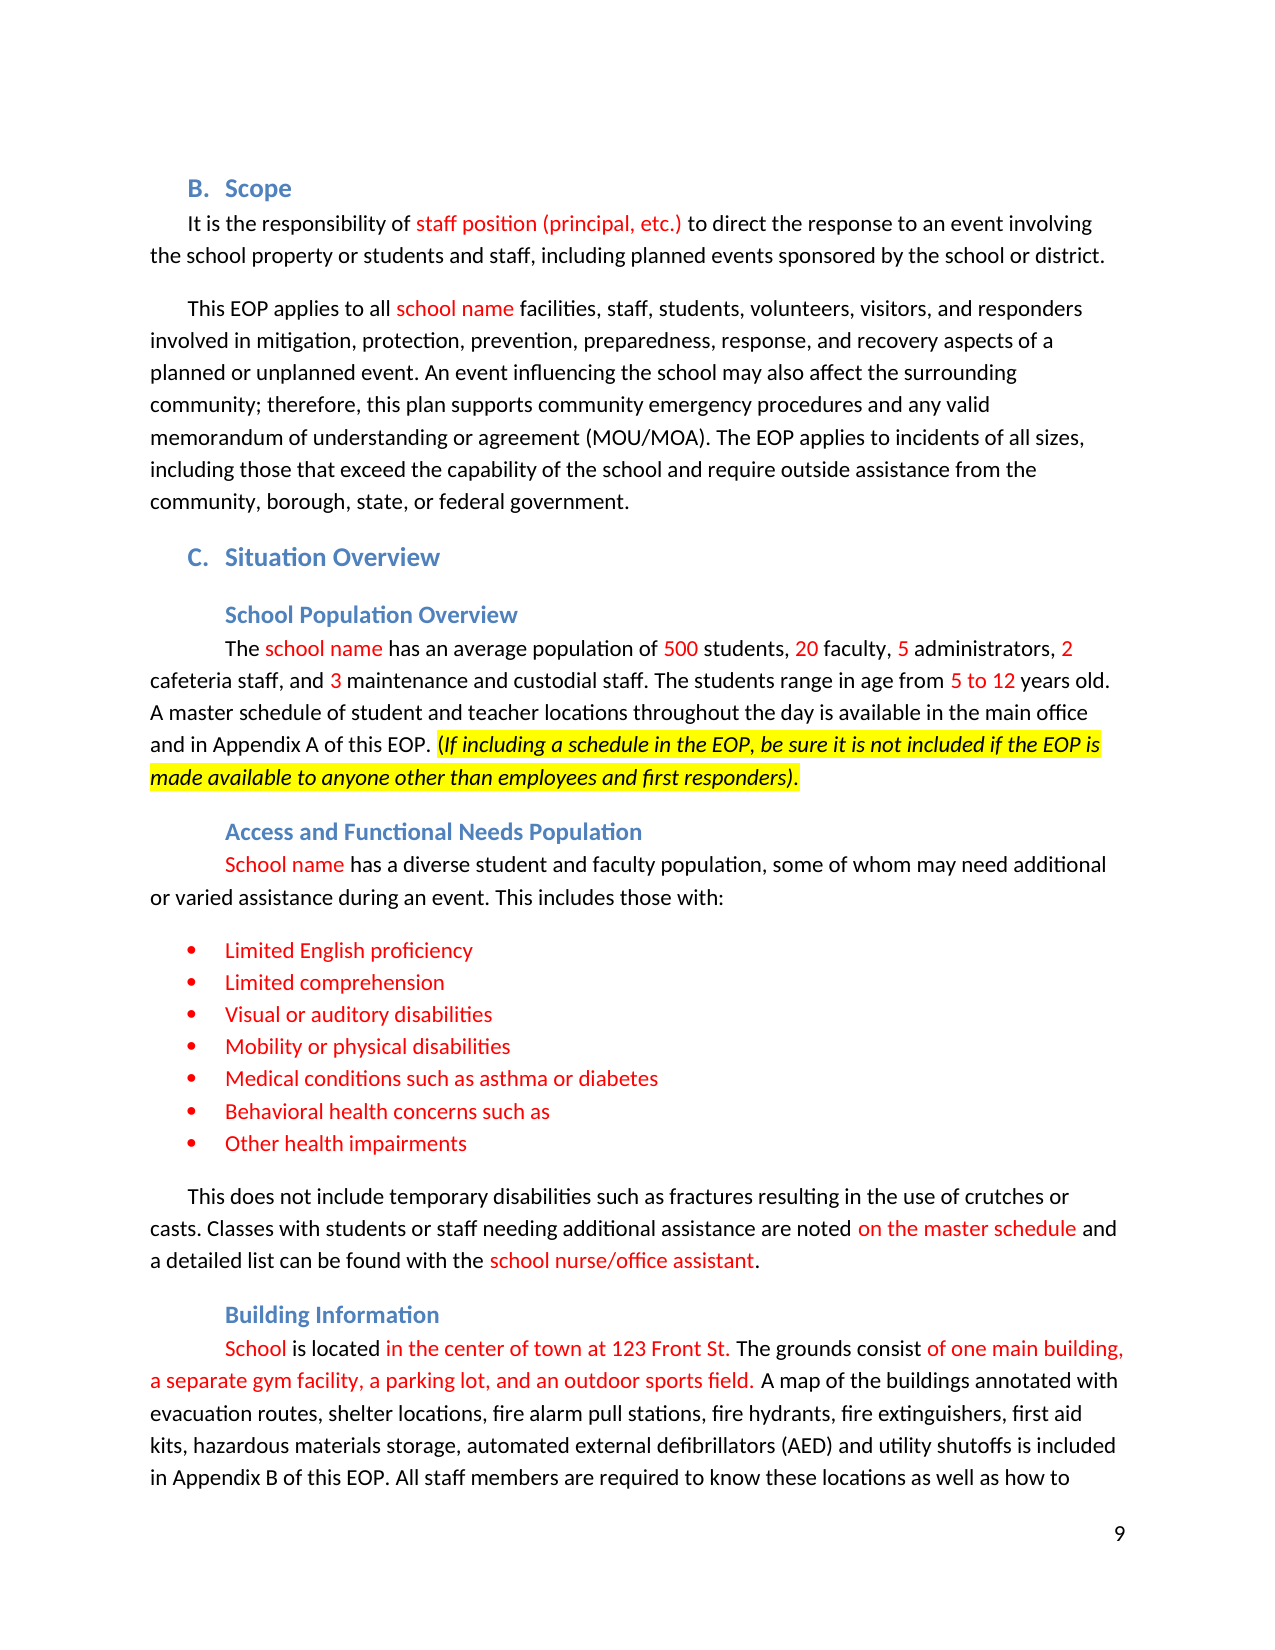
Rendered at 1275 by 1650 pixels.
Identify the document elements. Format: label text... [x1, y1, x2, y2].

text This does not include temporary disabilities such as fractures resulting in the use of crutches or casts. Classes with students or staff needing additional assistance are noted on the master schedule and a detailed list can be found with the school nurse/office assistant. [150, 1182, 1125, 1274]
text School name has a diverse student and faculty population, some of whom may need additional or varied assistance during an event. This includes those with: [150, 851, 1125, 911]
list Medical conditions such as asthma or diabetes [187, 1064, 1125, 1093]
subtitle Scope [187, 171, 1125, 204]
subtitle School Population Overview [225, 599, 1125, 629]
subtitle Access and Functional Needs Population [150, 816, 1125, 846]
list Limited comprehension [187, 968, 1125, 996]
subtitle Building Information [150, 1299, 1125, 1330]
text This EOP applies to all school name facilities, staff, students, volunteers, visitors, and responders involved in mitigation, protection, prevention, preparedness, response, and recovery aspects of a planned or unplanned event. An event influencing the school may also affect the surrounding community; therefore, this plan supports community emergency procedures and any valid memorandum of understanding or agreement (MOU/MOA). The EOP applies to incidents of all sizes, including those that exceed the capability of the school and require outside assistance from the community, borough, state, or federal government. [150, 294, 1125, 515]
list Limited English proficiency [187, 936, 1125, 964]
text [150, 1334, 1125, 1491]
list Visual or auditory disabilities [187, 1000, 1125, 1028]
list Behavioral health concerns such as [187, 1097, 1125, 1125]
text The school name has an average population of 500 students, 20 faculty, 5 administrators, 2 cafeteria staff, and 3 maintenance and custodial staff. The students range in age from 5 to 12 years old. A master schedule of student and teacher locations throughout the day is available in the main office and in Appendix A of this EOP. (If including a schedule in the EOP, be sure it is not included if the EOP is made available to anyone other than employees and first responders). [150, 634, 1125, 791]
subtitle Situation Overview [187, 540, 1125, 573]
text It is the responsibility of staff position (principal, etc.) to direct the response to an event involving the school property or students and staff, including planned events sponsored by the school or district. [150, 209, 1125, 269]
list Mobility or physical disabilities [187, 1032, 1125, 1060]
list Other health impairments [187, 1129, 1125, 1157]
